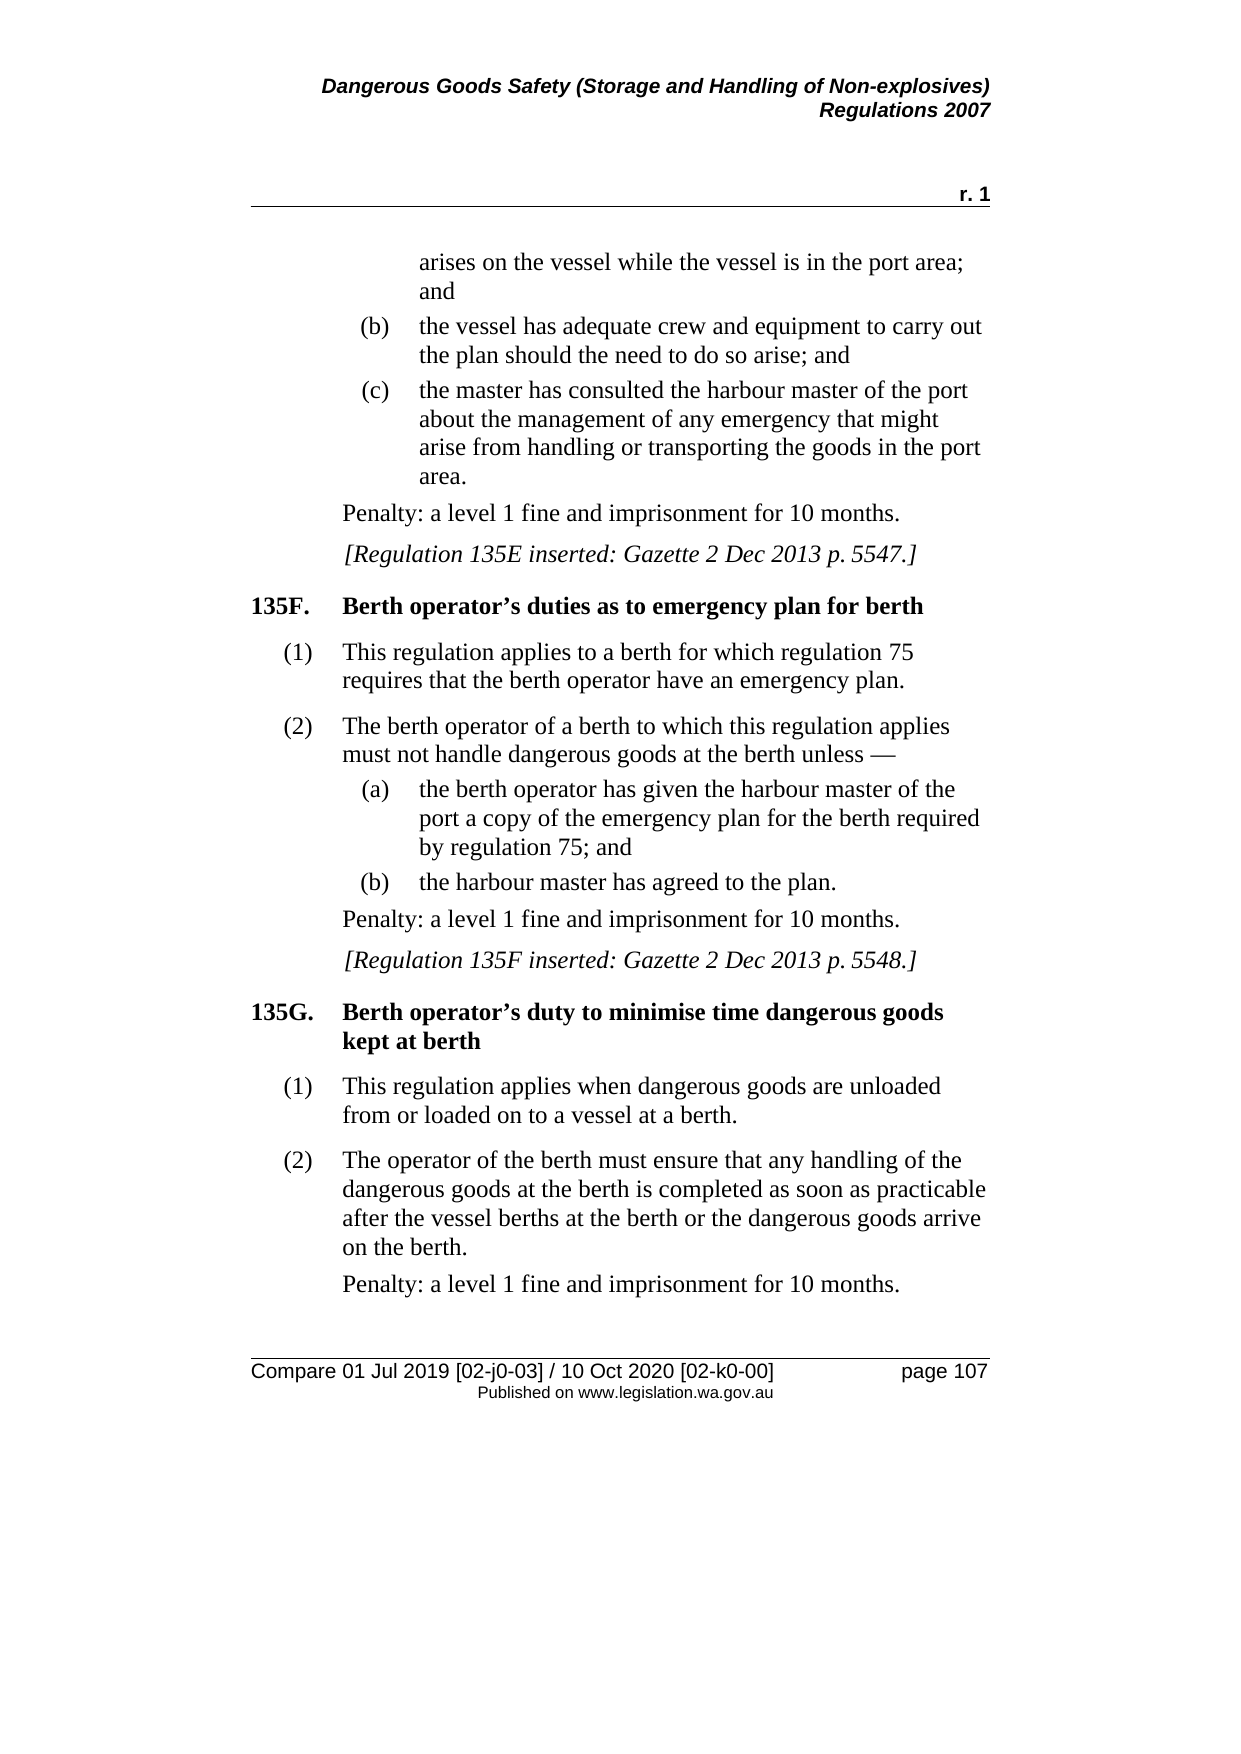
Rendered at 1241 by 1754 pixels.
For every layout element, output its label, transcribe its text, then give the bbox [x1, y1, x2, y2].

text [251, 247, 990, 305]
text (c) the master has consulted the harbour master of the port about the management of any emergency that might arise from handling or transporting the goods in the port area. [251, 375, 990, 490]
subtitle 135G. Berth operator’s duty to minimise time dangerous goods kept at berth [251, 997, 990, 1054]
text (2) The berth operator of a berth to which this regulation applies must not handle dangerous goods at the berth unless — [251, 711, 990, 768]
text [Regulation 135F inserted: Gazette 2 Dec 2013 p. 5548.] [251, 945, 990, 974]
text [Regulation 135E inserted: Gazette 2 Dec 2013 p. 5547.] [251, 539, 990, 568]
subtitle 135F. Berth operator’s duties as to emergency plan for berth [251, 591, 990, 620]
text (a) the berth operator has given the harbour master of the port a copy of the emergency plan for the berth required by regulation 75; and [251, 774, 990, 861]
text (1) This regulation applies when dangerous goods are unloaded from or loaded on to a vessel at a berth. [251, 1071, 990, 1129]
text Penalty: a level 1 fine and imprisonment for 10 months. [251, 904, 990, 933]
text Penalty: a level 1 fine and imprisonment for 10 months. [251, 1269, 990, 1297]
text (b) the harbour master has agreed to the plan. [251, 867, 990, 896]
text Penalty: a level 1 fine and imprisonment for 10 months. [251, 498, 990, 527]
text (2) The operator of the berth must ensure that any handling of the dangerous goods at the berth is completed as soon as practicable after the vessel berths at the berth or the dangerous goods arrive on the berth. [251, 1145, 990, 1260]
text (b) the vessel has adequate crew and equipment to carry out the plan should the need to do so arise; and [251, 311, 990, 369]
text (1) This regulation applies to a berth for which regulation 75 requires that the berth operator have an emergency plan. [251, 637, 990, 694]
